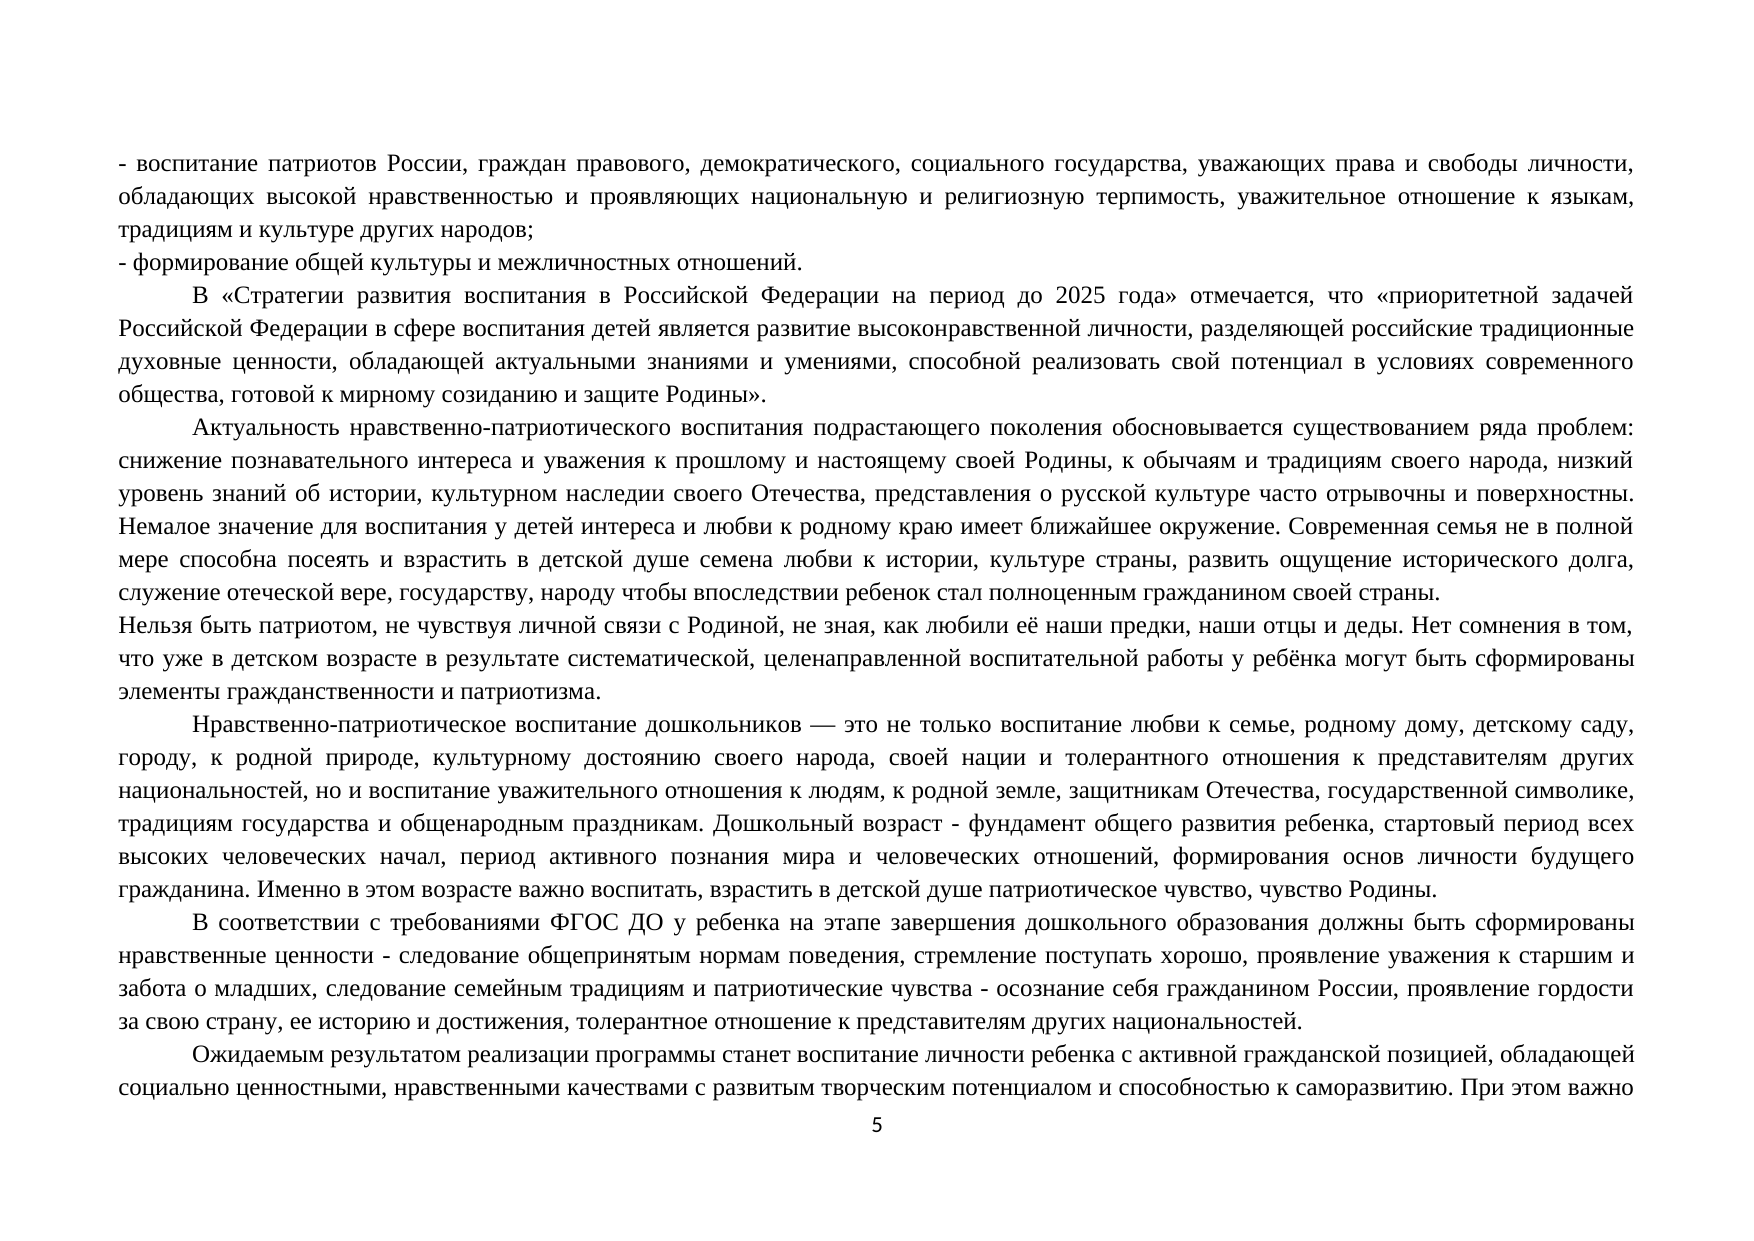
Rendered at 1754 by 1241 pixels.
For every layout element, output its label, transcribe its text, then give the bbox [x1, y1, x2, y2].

text Нравственно-патриотическое воспитание дошкольников — это не только воспитание любви к семье, родному дому, детскому саду, городу, к родной природе, культурному достоянию своего народа, своей нации и толерантного отношения к представителям других национальностей, но и воспитание уважительного отношения к людям, к родной земле, защитникам Отечества, государственной символике, традициям государства и общенародным праздникам. Дошкольный возраст - фундамент общего развития ребенка, стартовый период всех высоких человеческих начал, период активного познания мира и человеческих отношений, формирования основ личности будущего гражданина. Именно в этом возрасте важно воспитать, взрастить в детской душе патриотическое чувство, чувство Родины. [118, 709, 1636, 903]
text Нельзя быть патриотом, не чувствуя личной связи с Родиной, не зная, как любили её наши предки, наши отцы и деды. Нет сомнения в том, что уже в детском возрасте в результате систематической, целенаправленной воспитательной работы у ребёнка могут быть сформированы элементы гражданственности и патриотизма. [118, 610, 1636, 705]
text В «Стратегии развития воспитания в Российской Федерации на период до 2025 года» отмечается, что «приоритетной задачей Российской Федерации в сфере воспитания детей является развитие высоконравственной личности, разделяющей российские традиционные духовные ценности, обладающей актуальными знаниями и умениями, способной реализовать свой потенциал в условиях современного общества, готовой к мирному созиданию и защите Родины». [118, 280, 1636, 408]
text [118, 1039, 1636, 1101]
text Актуальность нравственно-патриотического воспитания подрастающего поколения обосновывается существованием ряда проблем: снижение познавательного интереса и уважения к прошлому и настоящему своей Родины, к обычаям и традициям своего народа, низкий уровень знаний об истории, культурном наследии своего Отечества, представления о русской культуре часто отрывочны и поверхностны. Немалое значение для воспитания у детей интереса и любви к родному краю имеет ближайшее окружение. Современная семья не в полной мере способна посеять и взрастить в детской душе семена любви к истории, культуре страны, развить ощущение исторического долга, служение отеческой вере, государству, народу чтобы впоследствии ребенок стал полноценным гражданином своей страны. [118, 412, 1636, 606]
text - формирование общей культуры и межличностных отношений. [118, 247, 1636, 276]
text - воспитание патриотов России, граждан правового, демократического, социального государства, уважающих права и свободы личности, обладающих высокой нравственностью и проявляющих национальную и религиозную терпимость, уважительное отношение к языкам, традициям и культуре других народов; [118, 148, 1636, 242]
text В соответствии с требованиями ФГОС ДО у ребенка на этапе завершения дошкольного образования должны быть сформированы нравственные ценности - следование общепринятым нормам поведения, стремление поступать хорошо, проявление уважения к старшим и забота о младших, следование семейным традициям и патриотические чувства - осознание себя гражданином России, проявление гордости за свою страну, ее историю и достижения, толерантное отношение к представителям других национальностей. [118, 907, 1636, 1035]
